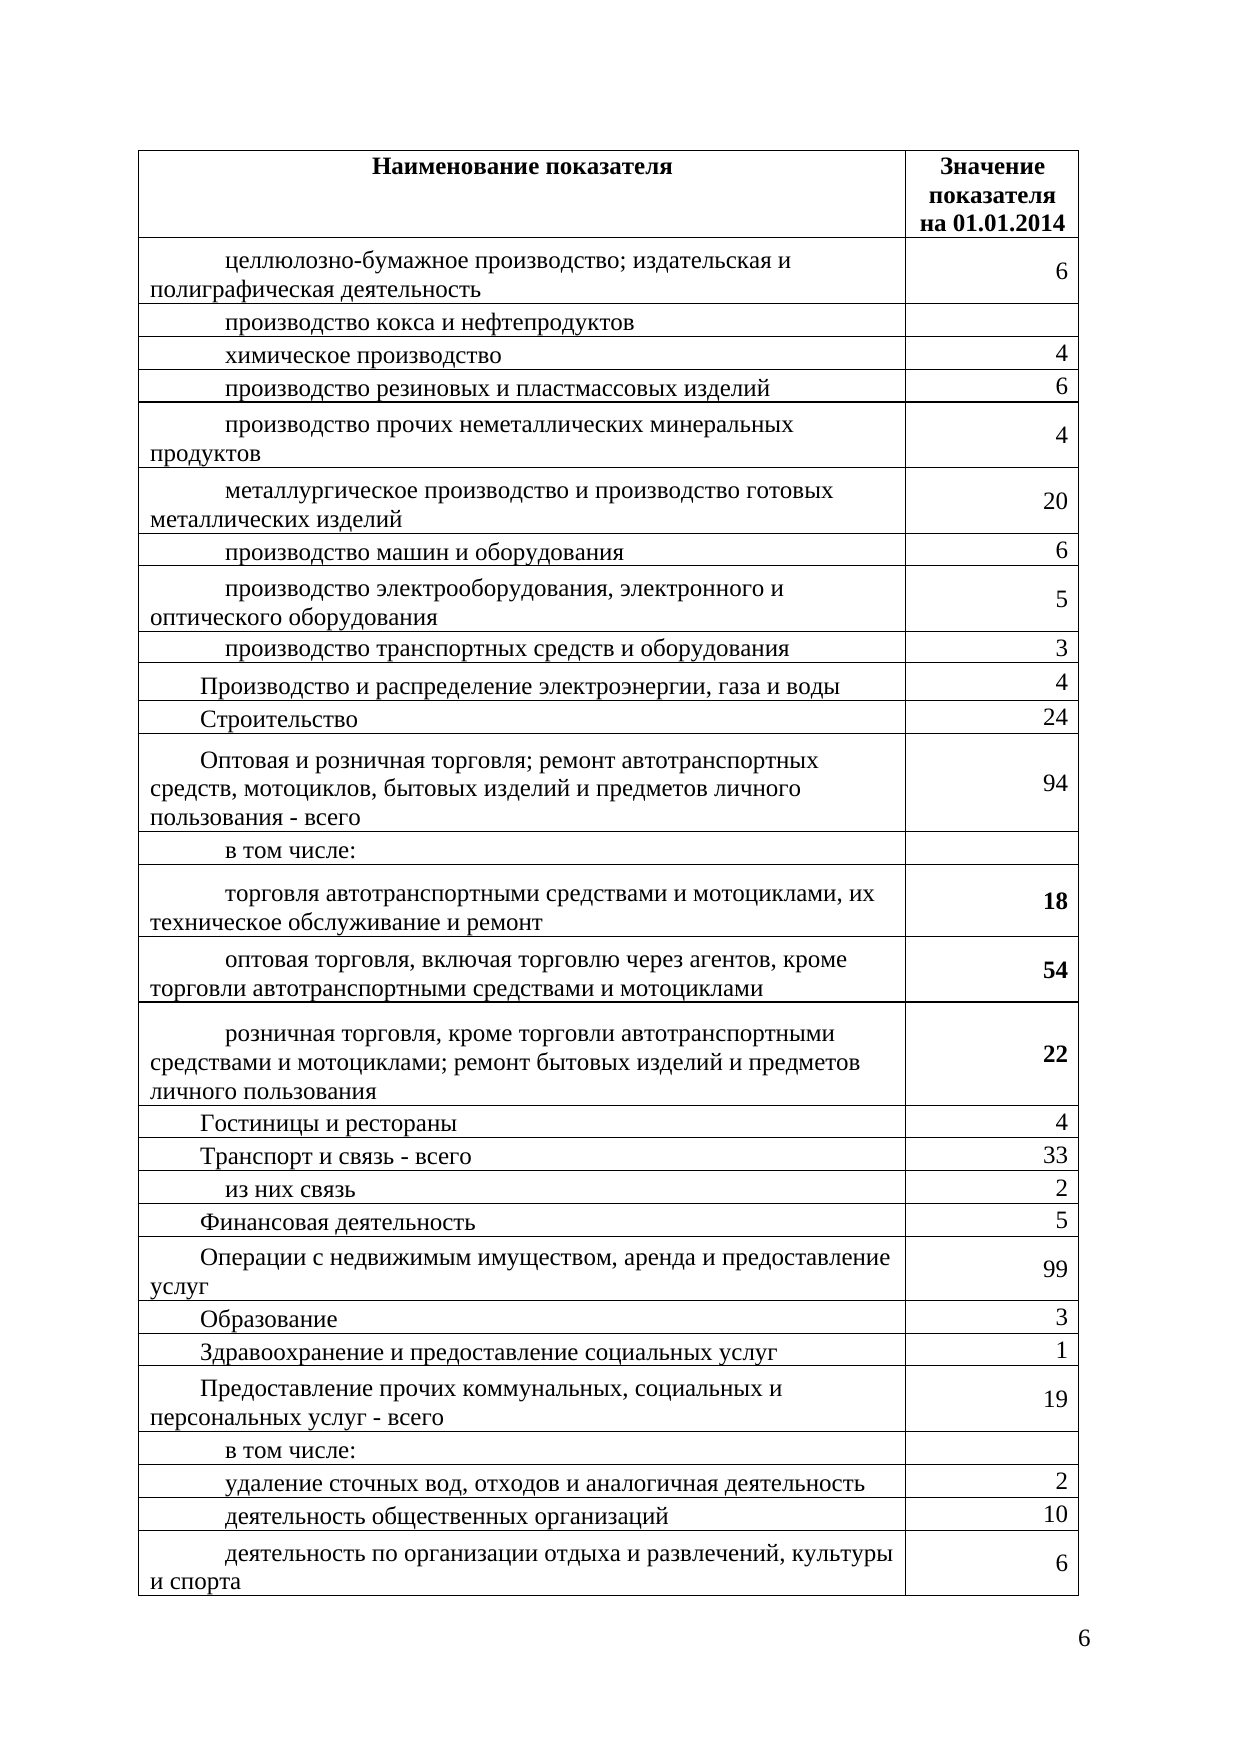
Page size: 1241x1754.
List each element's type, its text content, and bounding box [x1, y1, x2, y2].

table_cell Гостиницы и рестораны [139, 1106, 905, 1137]
table_cell 19 [906, 1366, 1078, 1431]
table_cell оптовая торговля, включая торговлю через агентов, кроме торговли автотранспортными средствами и мотоциклами [139, 937, 905, 1001]
table_cell Производство и распределение электроэнергии, газа и воды [139, 663, 905, 700]
table_cell 5 [906, 566, 1078, 631]
table_cell металлургическое производство и производство готовых металлических изделий [139, 468, 905, 533]
table_cell Строительство [139, 701, 905, 733]
table_cell 22 [906, 1003, 1078, 1104]
table_cell 18 [906, 865, 1078, 936]
table_cell 3 [906, 1301, 1078, 1333]
table_cell производство кокса и нефтепродуктов [139, 304, 905, 336]
table_cell 99 [906, 1237, 1078, 1300]
table_cell розничная торговля, кроме торговли автотранспортными средствами и мотоциклами; ремонт бытовых изделий и предметов личного пользования [139, 1003, 905, 1104]
table_cell 2 [906, 1171, 1078, 1203]
table_cell 6 [906, 370, 1078, 401]
table_cell 6 [906, 238, 1078, 303]
table_cell Образование [139, 1301, 905, 1333]
table_cell 5 [906, 1204, 1078, 1236]
table_cell удаление сточных вод, отходов и аналогичная деятельность [139, 1465, 905, 1497]
table_cell производство прочих неметаллических минеральных продуктов [139, 403, 905, 467]
table_cell [906, 1432, 1078, 1464]
table_cell целлюлозно-бумажное производство; издательская и полиграфическая деятельность [139, 238, 905, 303]
table_cell химическое производство [139, 337, 905, 368]
table_cell Здравоохранение и предоставление социальных услуг [139, 1334, 905, 1365]
table_cell торговля автотранспортными средствами и мотоциклами, их техническое обслуживание и ремонт [139, 865, 905, 936]
table_cell деятельность по организации отдыха и развлечений, культуры и спорта [139, 1531, 905, 1595]
table_cell 20 [906, 468, 1078, 533]
table_header Наименование показателя [139, 151, 905, 237]
table_header Значение показателя на 01.01.2014 [906, 151, 1078, 237]
table_cell производство транспортных средств и оборудования [139, 632, 905, 662]
table_cell из них связь [139, 1171, 905, 1203]
table_cell [906, 832, 1078, 864]
table_cell 4 [906, 403, 1078, 467]
table_cell в том числе: [139, 1432, 905, 1464]
table_cell 4 [906, 1106, 1078, 1137]
table_cell 3 [906, 632, 1078, 662]
table_cell производство электрооборудования, электронного и оптического оборудования [139, 566, 905, 631]
table_cell 1 [906, 1334, 1078, 1365]
table_cell 33 [906, 1138, 1078, 1170]
table_cell 6 [906, 534, 1078, 565]
table_cell Предоставление прочих коммунальных, социальных и персональных услуг - всего [139, 1366, 905, 1431]
table_cell Оптовая и розничная торговля; ремонт автотранспортных средств, мотоциклов, бытовых изделий и предметов личного пользования - всего [139, 734, 905, 831]
table_cell деятельность общественных организаций [139, 1498, 905, 1529]
table_cell 94 [906, 734, 1078, 831]
table_cell Операции с недвижимым имуществом, аренда и предоставление услуг [139, 1237, 905, 1300]
table_cell 24 [906, 701, 1078, 733]
table_cell 6 [906, 1531, 1078, 1595]
table_cell в том числе: [139, 832, 905, 864]
table_cell 10 [906, 1498, 1078, 1529]
table_cell 4 [906, 663, 1078, 700]
table_cell [906, 304, 1078, 336]
table_cell Транспорт и связь - всего [139, 1138, 905, 1170]
table_cell производство резиновых и пластмассовых изделий [139, 370, 905, 401]
table_cell 54 [906, 937, 1078, 1001]
table_cell производство машин и оборудования [139, 534, 905, 565]
table_cell 2 [906, 1465, 1078, 1497]
table_cell 4 [906, 337, 1078, 368]
table_cell Финансовая деятельность [139, 1204, 905, 1236]
